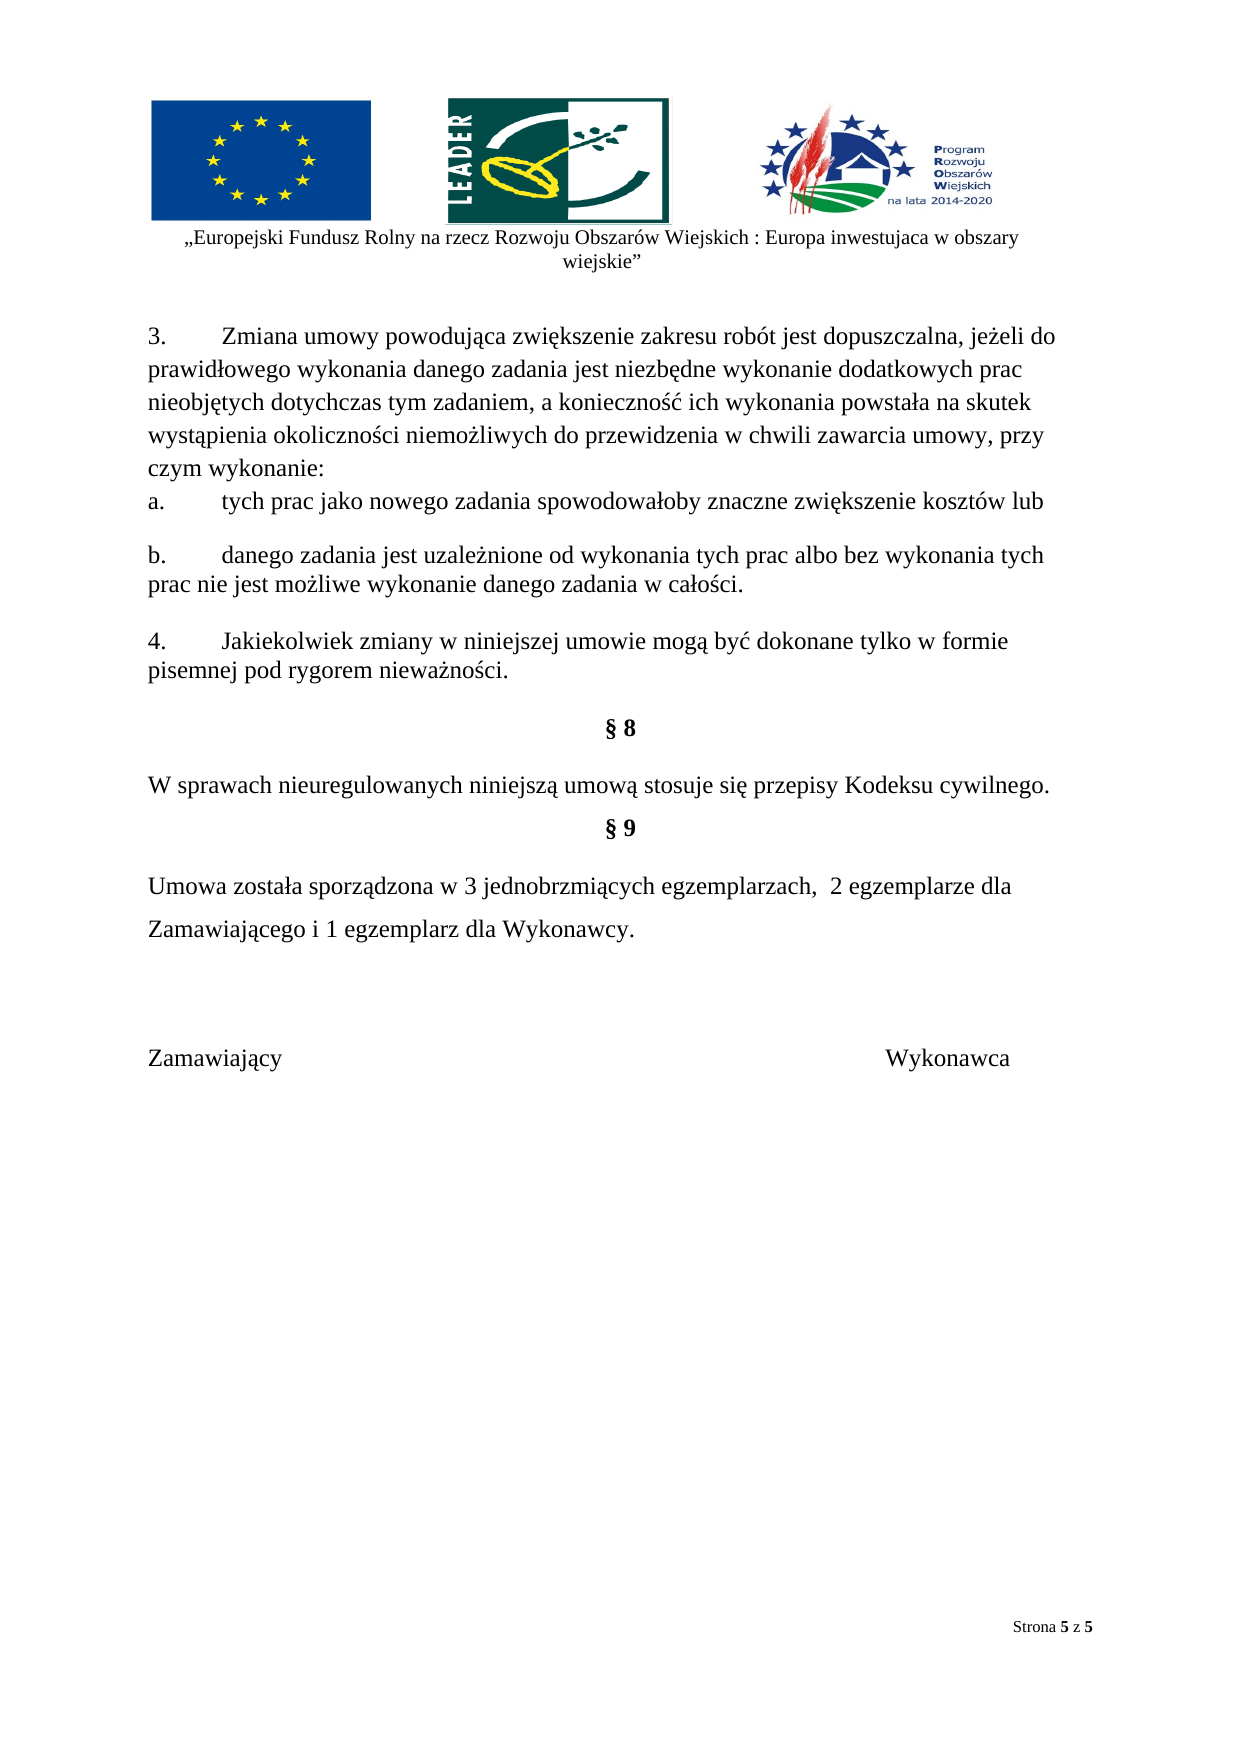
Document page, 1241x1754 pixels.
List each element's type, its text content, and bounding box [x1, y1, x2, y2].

picture [147, 97, 375, 224]
list tych prac jako nowego zadania spowodowałoby znaczne zwiększenie kosztów lub [148, 486, 1093, 515]
list Zmiana umowy powodująca zwiększenie zakresu robót jest dopuszczalna, jeżeli do prawidłowego wykonania danego zadania jest niezbędne wykonanie dodatkowych prac nieobjętych dotychczas tym zadaniem, a konieczność ich wykonania powstała na skutek wystąpienia okoliczności niemożliwych do przewidzenia w chwili zawarcia umowy, przy czym wykonanie: [148, 321, 1093, 482]
text Umowa została sporządzona w 3 jednobrzmiących egzemplarzach, 2 egzemplarze dla Zamawiającego i 1 egzemplarz dla Wykonawcy. [148, 871, 1093, 943]
text § 9 [148, 813, 1093, 842]
list danego zadania jest uzależnione od wykonania tych prac albo bez wykonania tych prac nie jest możliwe wykonanie danego zadania w całości. [148, 540, 1093, 598]
picture [445, 97, 673, 225]
picture [749, 97, 1010, 225]
text § 8 [148, 713, 1093, 741]
text Zamawiający Wykonawca [148, 1043, 1093, 1072]
text W sprawach nieuregulowanych niniejszą umową stosuje się przepisy Kodeksu cywilnego. [148, 770, 1093, 799]
list Jakiekolwiek zmiany w niniejszej umowie mogą być dokonane tylko w formie pisemnej pod rygorem nieważności. [148, 626, 1093, 684]
